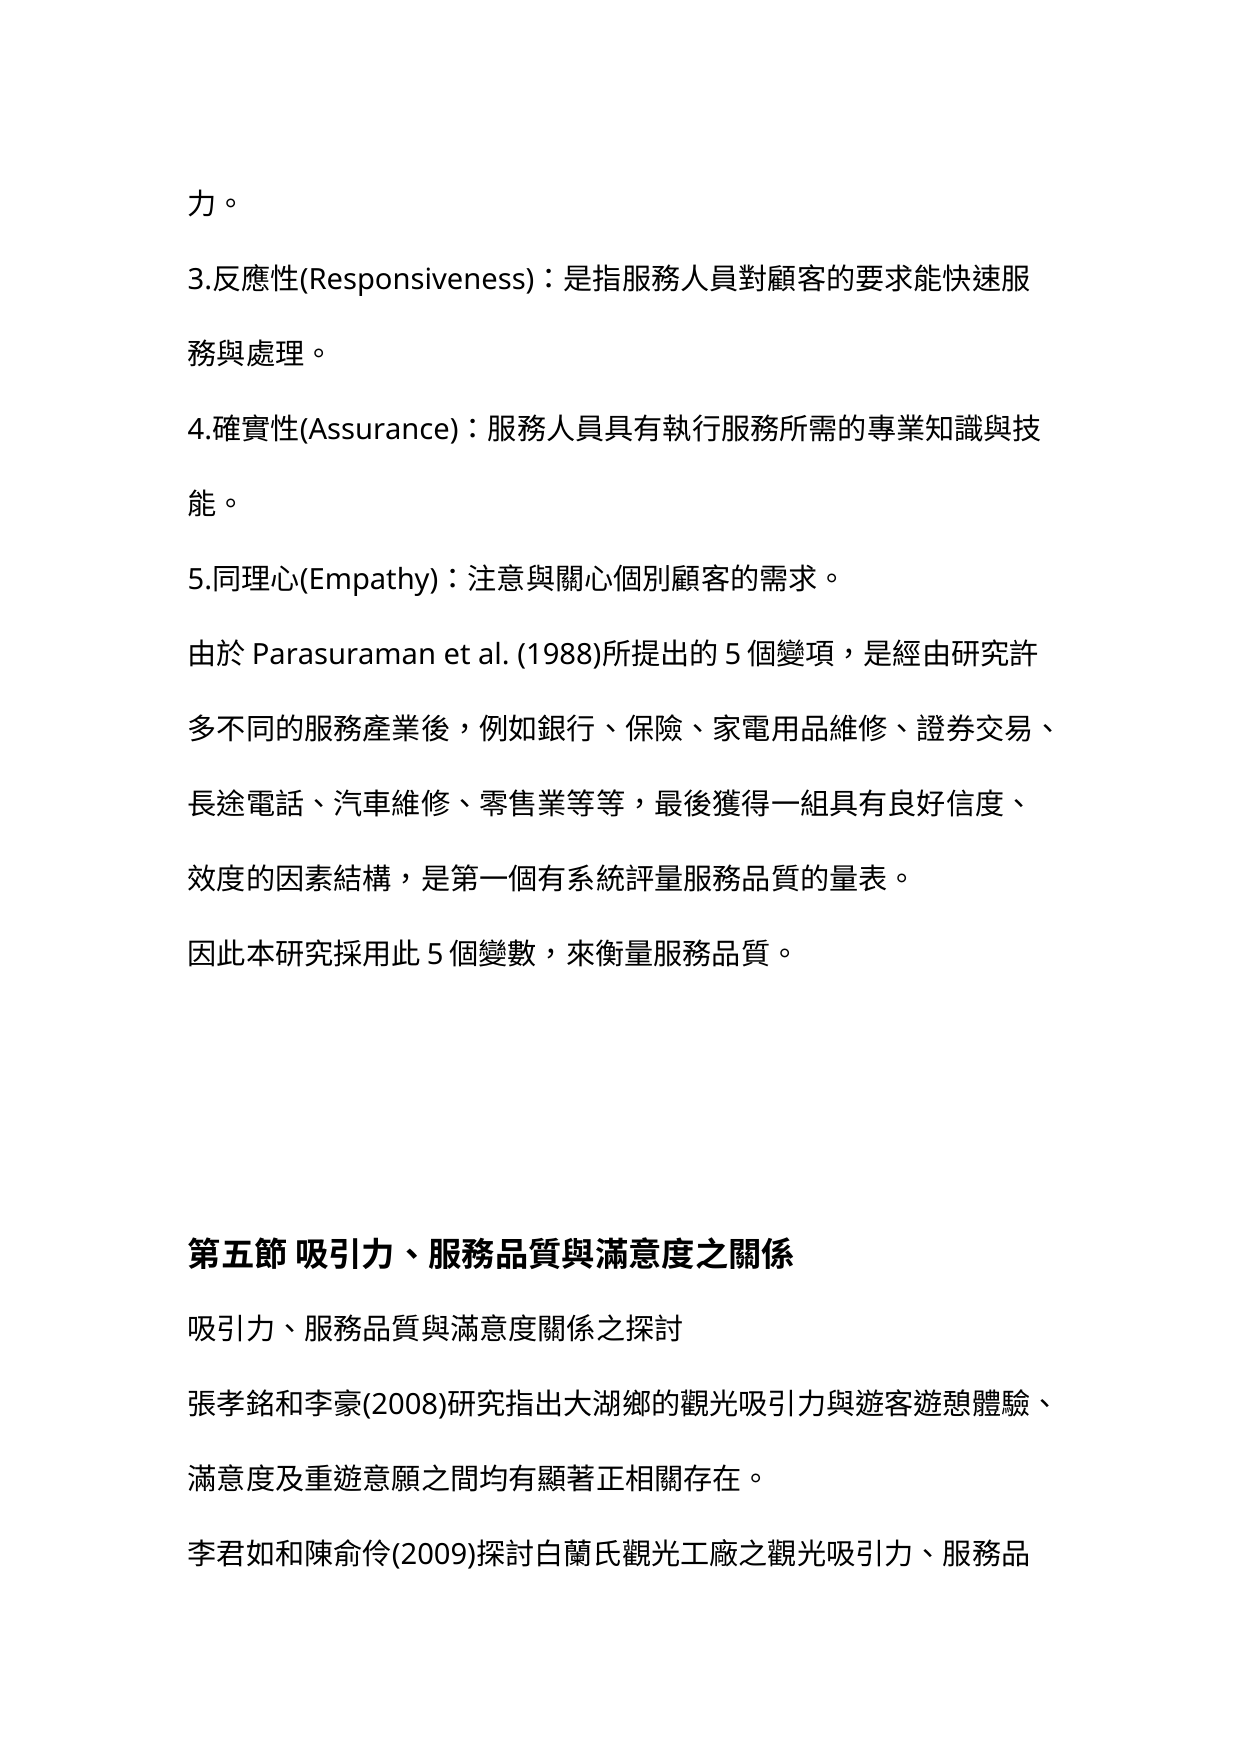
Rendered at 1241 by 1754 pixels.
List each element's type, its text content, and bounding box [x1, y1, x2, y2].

text 第五節 吸引力、服務品質與滿意度之關係 [187, 1214, 1053, 1289]
text 吸引力、服務品質與滿意度關係之探討 [187, 1289, 1053, 1364]
text 3.反應性(Responsiveness)：是指服務人員對顧客的要求能快速服務與處理。 [187, 239, 1053, 389]
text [187, 164, 1053, 239]
text 因此本研究採用此5個變數，來衡量服務品質。 [187, 914, 1053, 989]
text 5.同理心(Empathy)：注意與關心個別顧客的需求。 [187, 539, 1053, 614]
text 由於Parasuraman et al. (1988)所提出的5個變項，是經由研究許多不同的服務產業後，例如銀行、保險、家電用品維修、證券交易、長途電話、汽車維修、零售業等等，最後獲得一組具有良好信度、效度的因素結構，是第一個有系統評量服務品質的量表。 [187, 614, 1053, 914]
text 張孝銘和李豪(2008)研究指出大湖鄉的觀光吸引力與遊客遊憩體驗、滿意度及重遊意願之間均有顯著正相關存在。 [187, 1364, 1053, 1514]
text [187, 1514, 1053, 1589]
text 4.確實性(Assurance)：服務人員具有執行服務所需的專業知識與技能。 [187, 389, 1053, 539]
